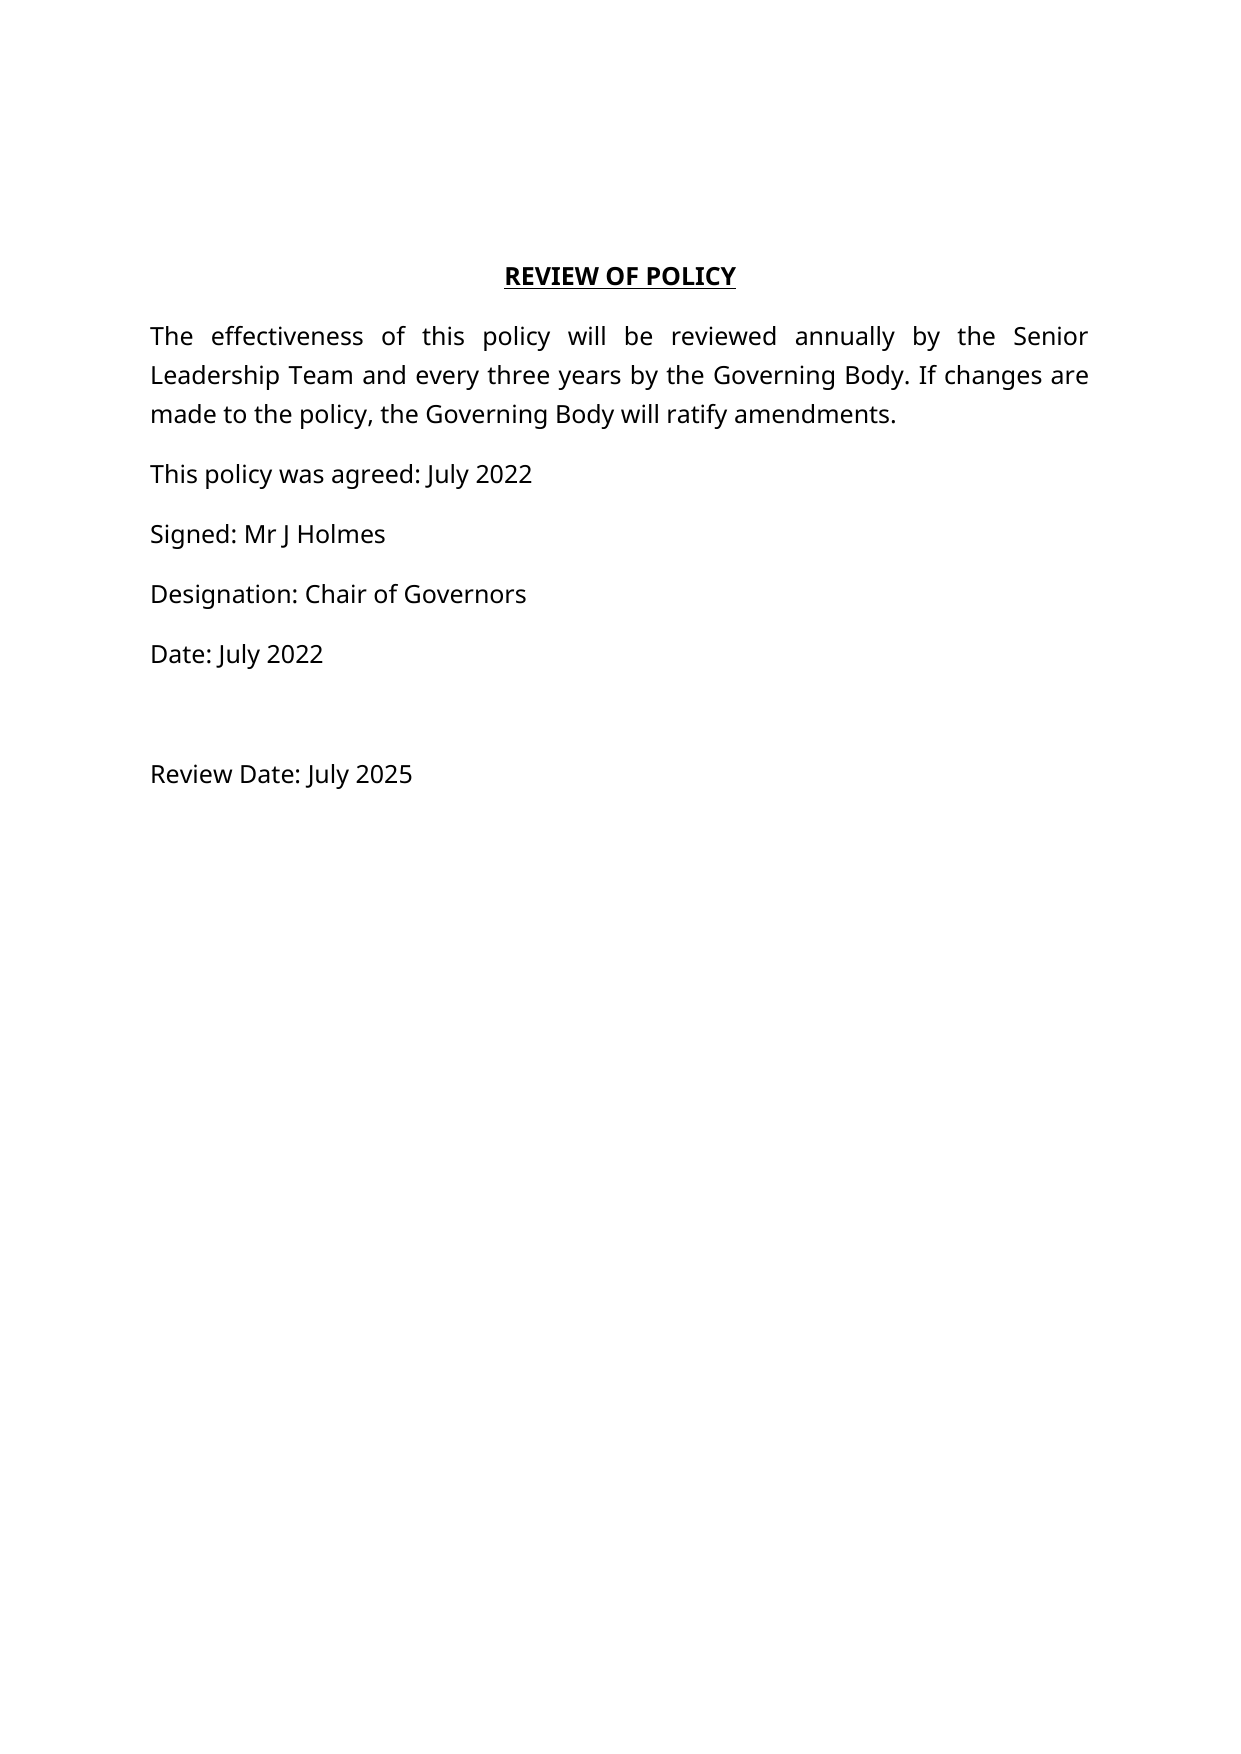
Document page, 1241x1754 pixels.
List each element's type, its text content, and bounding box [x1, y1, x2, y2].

text Designation: Chair of Governors [150, 577, 1090, 611]
text This policy was agreed: July 2022 [150, 457, 1090, 491]
text Date: July 2022 [150, 637, 1090, 671]
text Signed: Mr J Holmes [150, 517, 1090, 551]
text The effectiveness of this policy will be reviewed annually by the Senior Leadership Team and every three years by the Governing Body. If changes are made to the policy, the Governing Body will ratify amendments. [150, 319, 1090, 431]
text REVIEW OF POLICY [150, 259, 1090, 293]
text Review Date: July 2025 [150, 757, 1090, 791]
